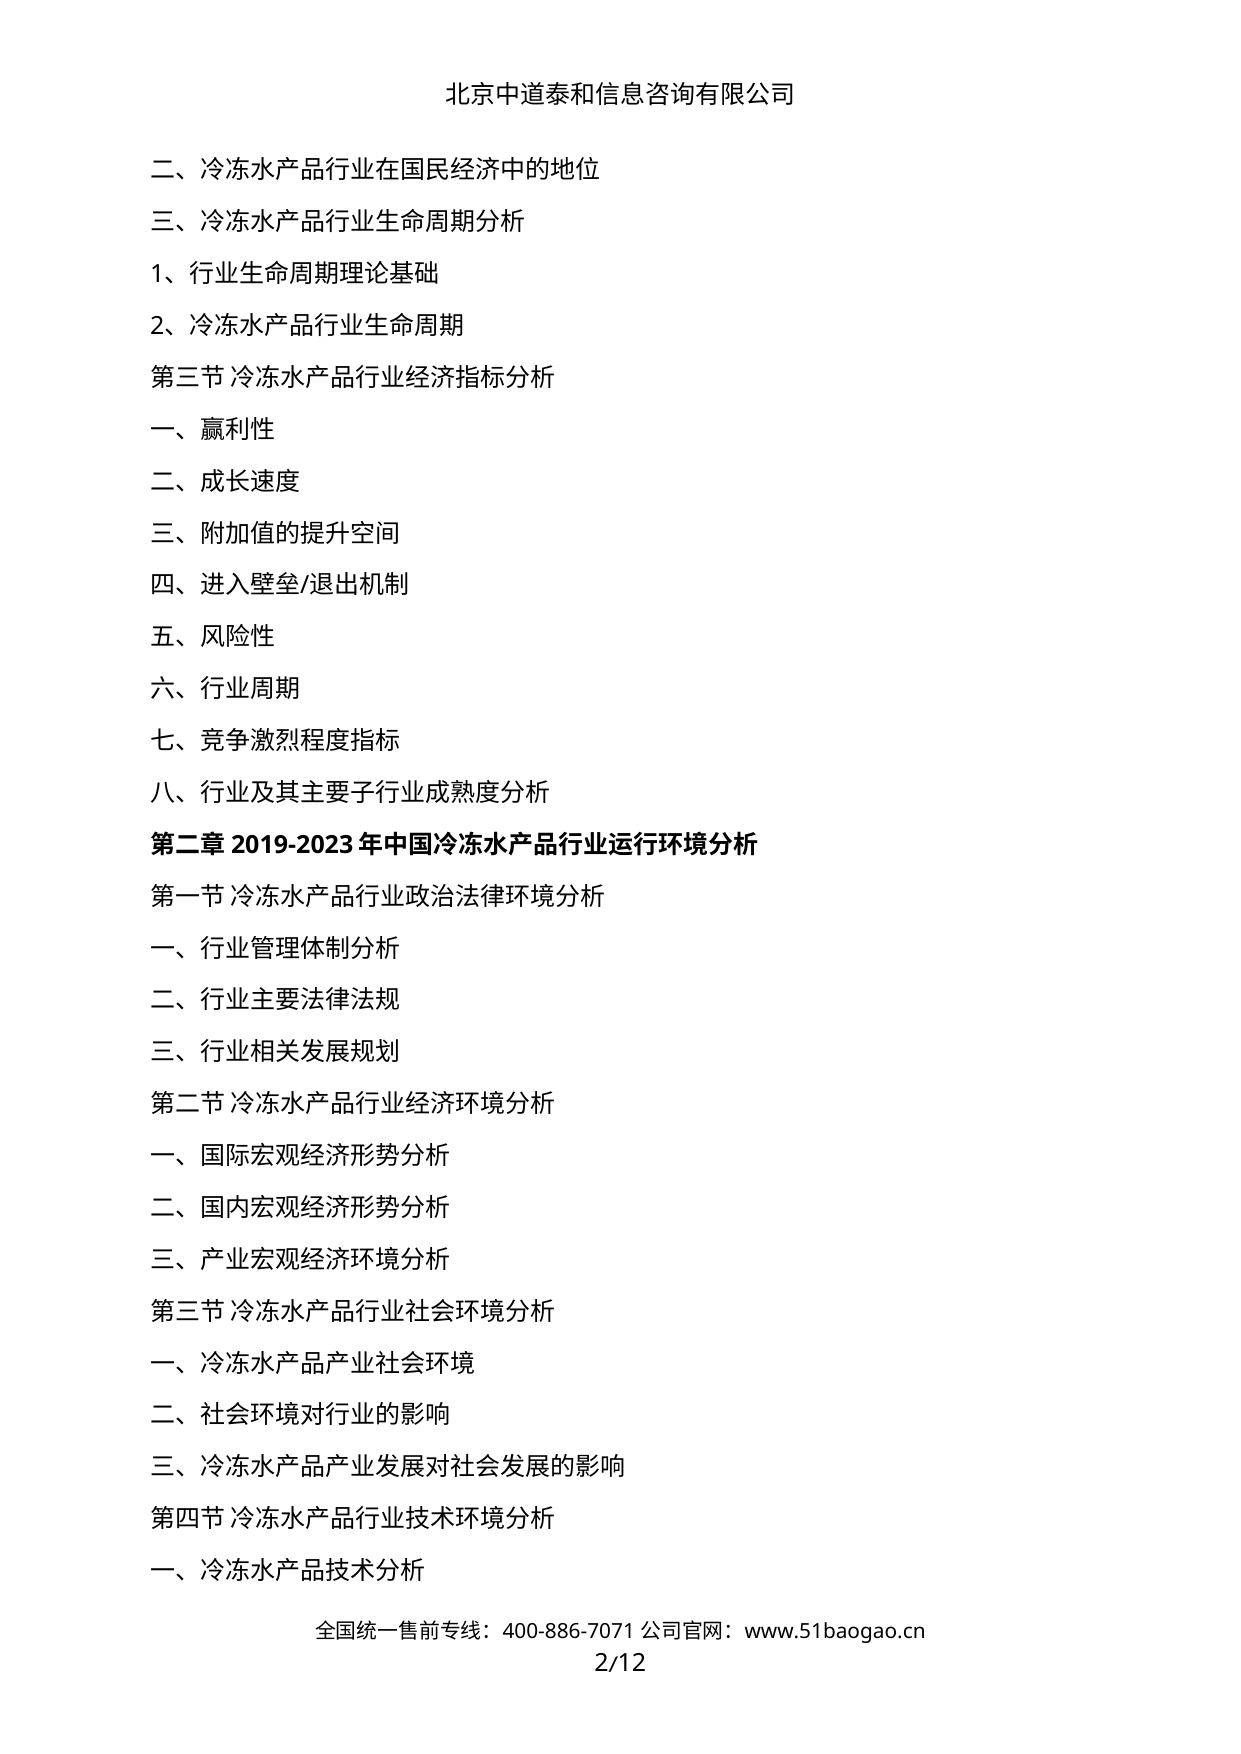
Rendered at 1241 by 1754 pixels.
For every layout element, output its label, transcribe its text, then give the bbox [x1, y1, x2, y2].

text 五、风险性 [150, 617, 1090, 653]
text 1、行业生命周期理论基础 [150, 254, 1090, 290]
text 第三节 冷冻水产品行业经济指标分析 [150, 357, 1090, 394]
text 第一节 冷冻水产品行业政治法律环境分析 [150, 876, 1090, 912]
text 一、国际宏观经济形势分析 [150, 1136, 1090, 1172]
text 三、附加值的提升空间 [150, 513, 1090, 549]
text 2、冷冻水产品行业生命周期 [150, 306, 1090, 342]
text 第四节 冷冻水产品行业技术环境分析 [150, 1499, 1090, 1535]
text 一、赢利性 [150, 409, 1090, 446]
text 二、冷冻水产品行业在国民经济中的地位 [150, 150, 1090, 186]
text 第二章 2019-2023年中国冷冻水产品行业运行环境分析 [150, 824, 1090, 861]
text 八、行业及其主要子行业成熟度分析 [150, 772, 1090, 809]
text 六、行业周期 [150, 669, 1090, 705]
text 七、竞争激烈程度指标 [150, 721, 1090, 757]
text 第三节 冷冻水产品行业社会环境分析 [150, 1291, 1090, 1327]
text 一、行业管理体制分析 [150, 928, 1090, 964]
text 三、冷冻水产品行业生命周期分析 [150, 202, 1090, 238]
text 二、社会环境对行业的影响 [150, 1395, 1090, 1431]
text 第二节 冷冻水产品行业经济环境分析 [150, 1084, 1090, 1120]
text 二、成长速度 [150, 461, 1090, 497]
text 三、行业相关发展规划 [150, 1032, 1090, 1068]
text 一、冷冻水产品产业社会环境 [150, 1343, 1090, 1379]
text 三、产业宏观经济环境分析 [150, 1239, 1090, 1276]
text 一、冷冻水产品技术分析 [150, 1551, 1090, 1587]
text 二、行业主要法律法规 [150, 980, 1090, 1016]
text 二、国内宏观经济形势分析 [150, 1187, 1090, 1224]
text 四、进入壁垒/退出机制 [150, 565, 1090, 601]
text 三、冷冻水产品产业发展对社会发展的影响 [150, 1447, 1090, 1483]
